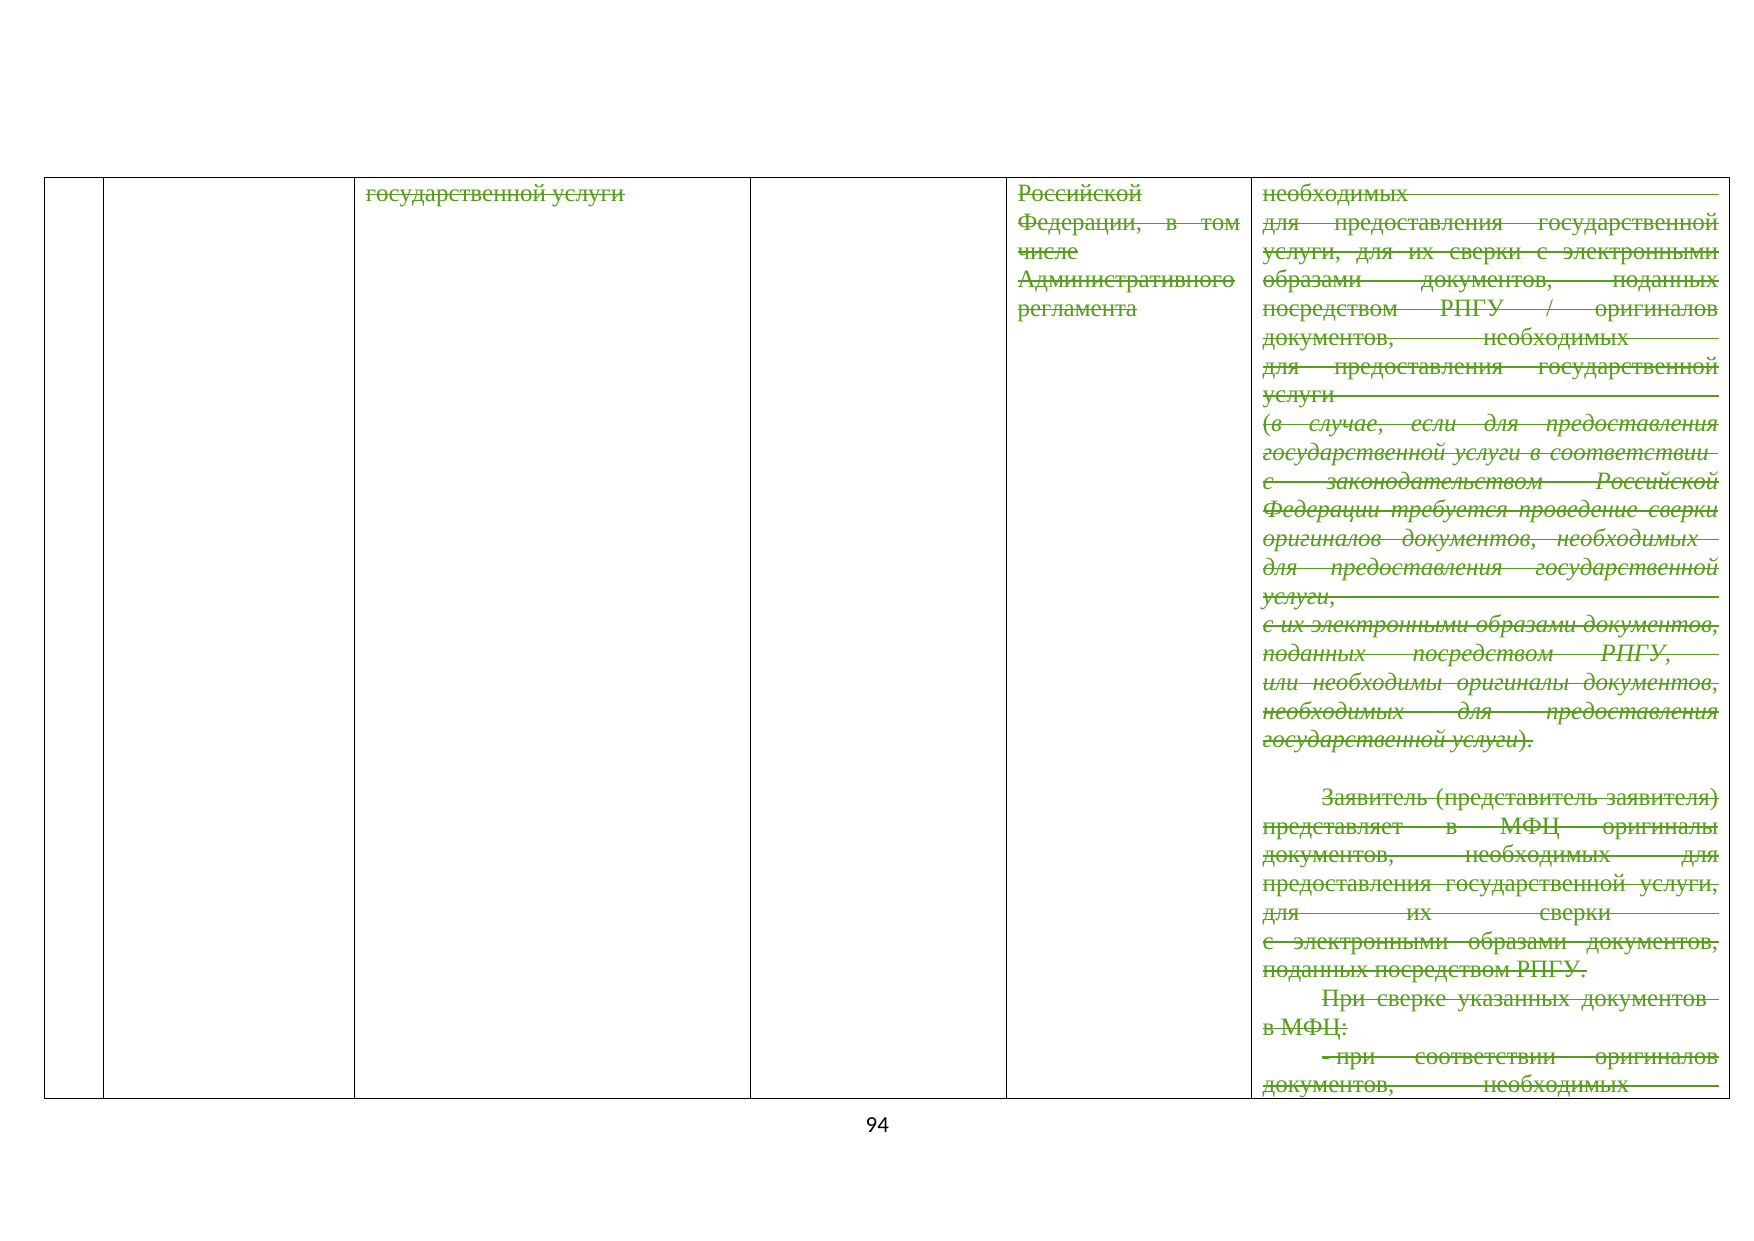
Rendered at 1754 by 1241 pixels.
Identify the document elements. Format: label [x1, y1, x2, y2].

table_cell [751, 178, 1006, 1098]
table_cell [1252, 178, 1729, 1098]
table_cell [104, 178, 354, 1098]
table_cell [1007, 178, 1251, 1098]
table_cell [355, 178, 750, 1098]
table_cell [45, 178, 103, 1098]
